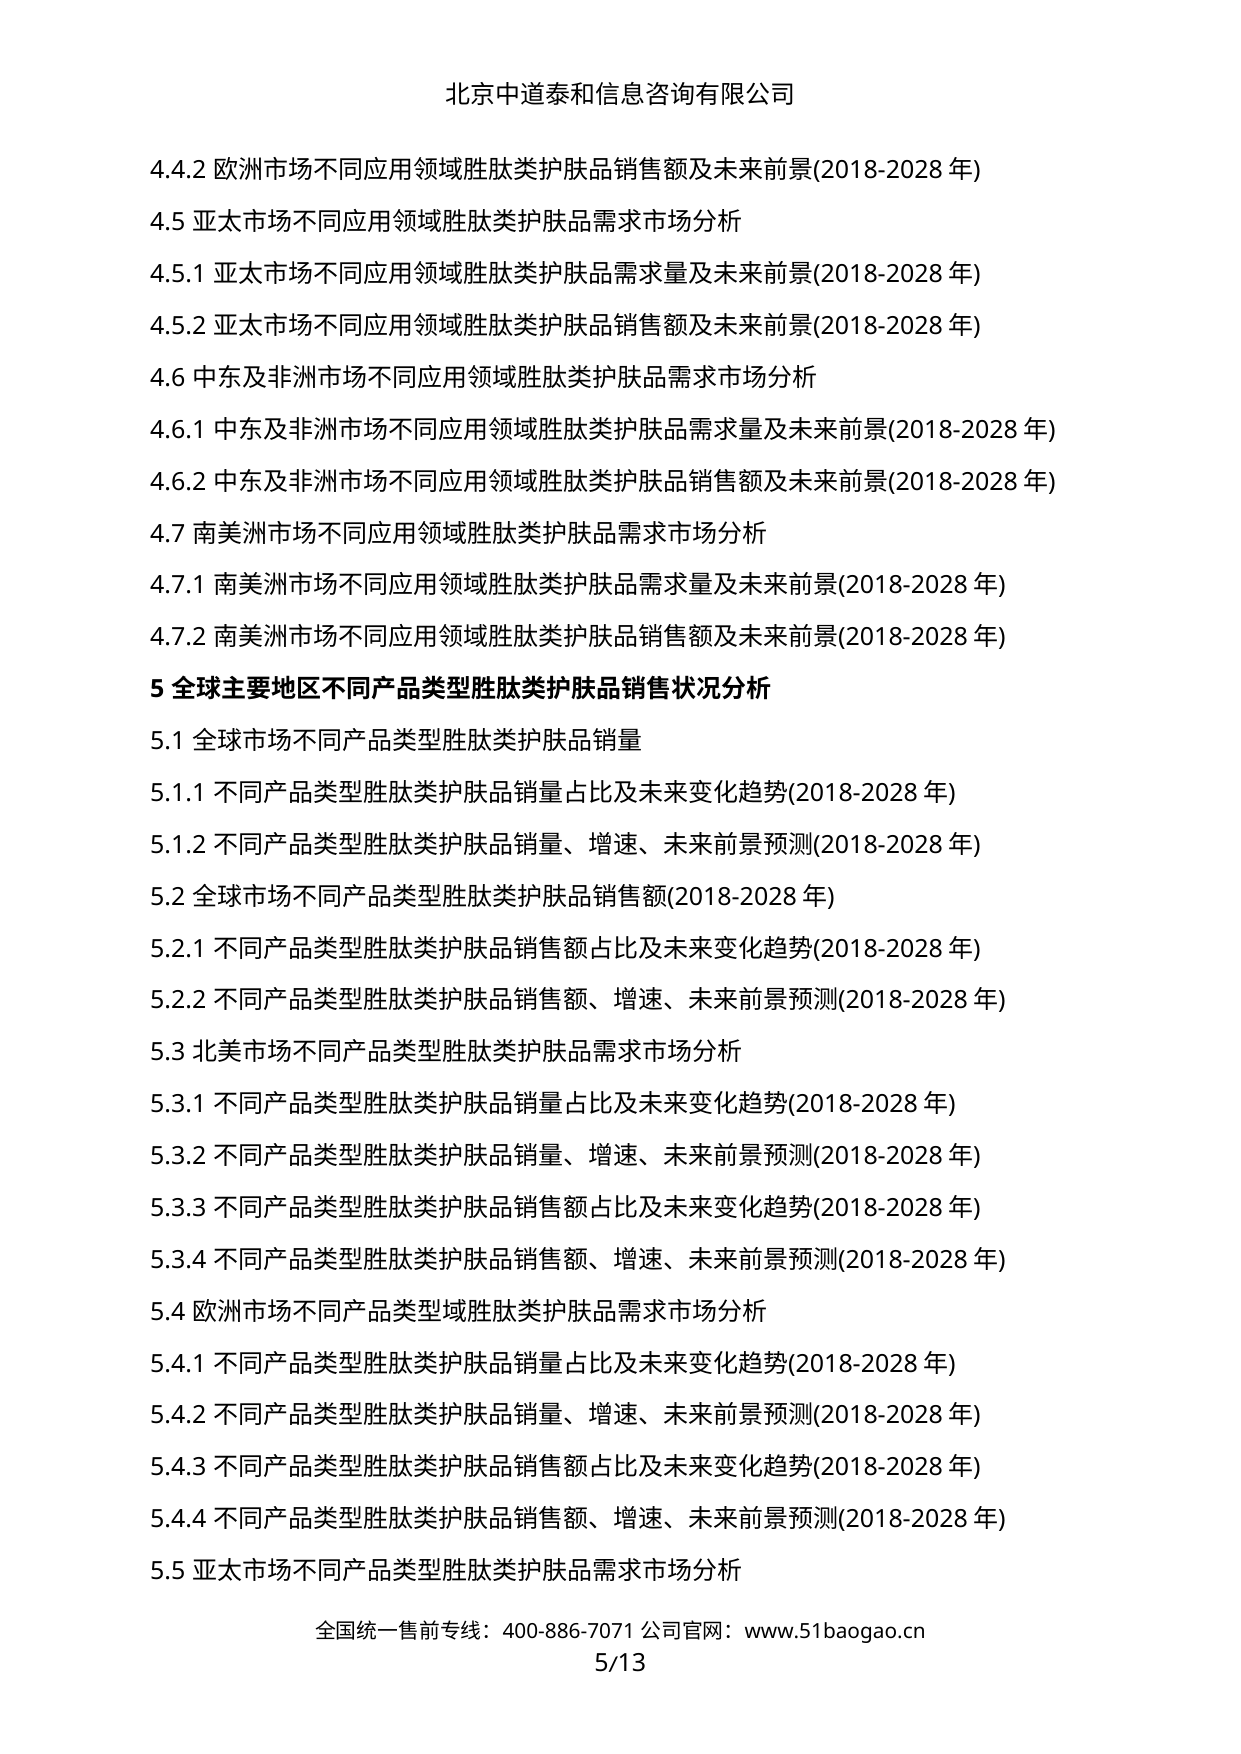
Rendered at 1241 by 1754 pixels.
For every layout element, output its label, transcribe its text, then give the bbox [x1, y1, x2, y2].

text 5.4.2 不同产品类型胜肽类护肤品销量、增速、未来前景预测(2018-2028年) [150, 1395, 1090, 1431]
text 5.3.4 不同产品类型胜肽类护肤品销售额、增速、未来前景预测(2018-2028年) [150, 1239, 1090, 1276]
text 5.3 北美市场不同产品类型胜肽类护肤品需求市场分析 [150, 1032, 1090, 1068]
text 5 全球主要地区不同产品类型胜肽类护肤品销售状况分析 [150, 669, 1090, 705]
text 4.5.2 亚太市场不同应用领域胜肽类护肤品销售额及未来前景(2018-2028年) [150, 306, 1090, 342]
text 5.5 亚太市场不同产品类型胜肽类护肤品需求市场分析 [150, 1551, 1090, 1587]
text 5.1.1 不同产品类型胜肽类护肤品销量占比及未来变化趋势(2018-2028年) [150, 772, 1090, 809]
text 4.6.2 中东及非洲市场不同应用领域胜肽类护肤品销售额及未来前景(2018-2028年) [150, 461, 1090, 497]
text 5.4.4 不同产品类型胜肽类护肤品销售额、增速、未来前景预测(2018-2028年) [150, 1499, 1090, 1535]
text 5.3.3 不同产品类型胜肽类护肤品销售额占比及未来变化趋势(2018-2028年) [150, 1187, 1090, 1224]
text 4.7.2 南美洲市场不同应用领域胜肽类护肤品销售额及未来前景(2018-2028年) [150, 617, 1090, 653]
text 4.6.1 中东及非洲市场不同应用领域胜肽类护肤品需求量及未来前景(2018-2028年) [150, 409, 1090, 446]
text 5.2.1 不同产品类型胜肽类护肤品销售额占比及未来变化趋势(2018-2028年) [150, 928, 1090, 964]
text 5.4.3 不同产品类型胜肽类护肤品销售额占比及未来变化趋势(2018-2028年) [150, 1447, 1090, 1483]
text 4.4.2 欧洲市场不同应用领域胜肽类护肤品销售额及未来前景(2018-2028年) [150, 150, 1090, 186]
text 4.7 南美洲市场不同应用领域胜肽类护肤品需求市场分析 [150, 513, 1090, 549]
text 4.5.1 亚太市场不同应用领域胜肽类护肤品需求量及未来前景(2018-2028年) [150, 254, 1090, 290]
text 5.2.2 不同产品类型胜肽类护肤品销售额、增速、未来前景预测(2018-2028年) [150, 980, 1090, 1016]
text 5.1 全球市场不同产品类型胜肽类护肤品销量 [150, 721, 1090, 757]
text 5.1.2 不同产品类型胜肽类护肤品销量、增速、未来前景预测(2018-2028年) [150, 824, 1090, 861]
text 5.4.1 不同产品类型胜肽类护肤品销量占比及未来变化趋势(2018-2028年) [150, 1343, 1090, 1379]
text 5.3.2 不同产品类型胜肽类护肤品销量、增速、未来前景预测(2018-2028年) [150, 1136, 1090, 1172]
text 5.2 全球市场不同产品类型胜肽类护肤品销售额(2018-2028年) [150, 876, 1090, 912]
text 4.5 亚太市场不同应用领域胜肽类护肤品需求市场分析 [150, 202, 1090, 238]
text 4.6 中东及非洲市场不同应用领域胜肽类护肤品需求市场分析 [150, 357, 1090, 394]
text 4.7.1 南美洲市场不同应用领域胜肽类护肤品需求量及未来前景(2018-2028年) [150, 565, 1090, 601]
text 5.3.1 不同产品类型胜肽类护肤品销量占比及未来变化趋势(2018-2028年) [150, 1084, 1090, 1120]
text 5.4 欧洲市场不同产品类型域胜肽类护肤品需求市场分析 [150, 1291, 1090, 1327]
